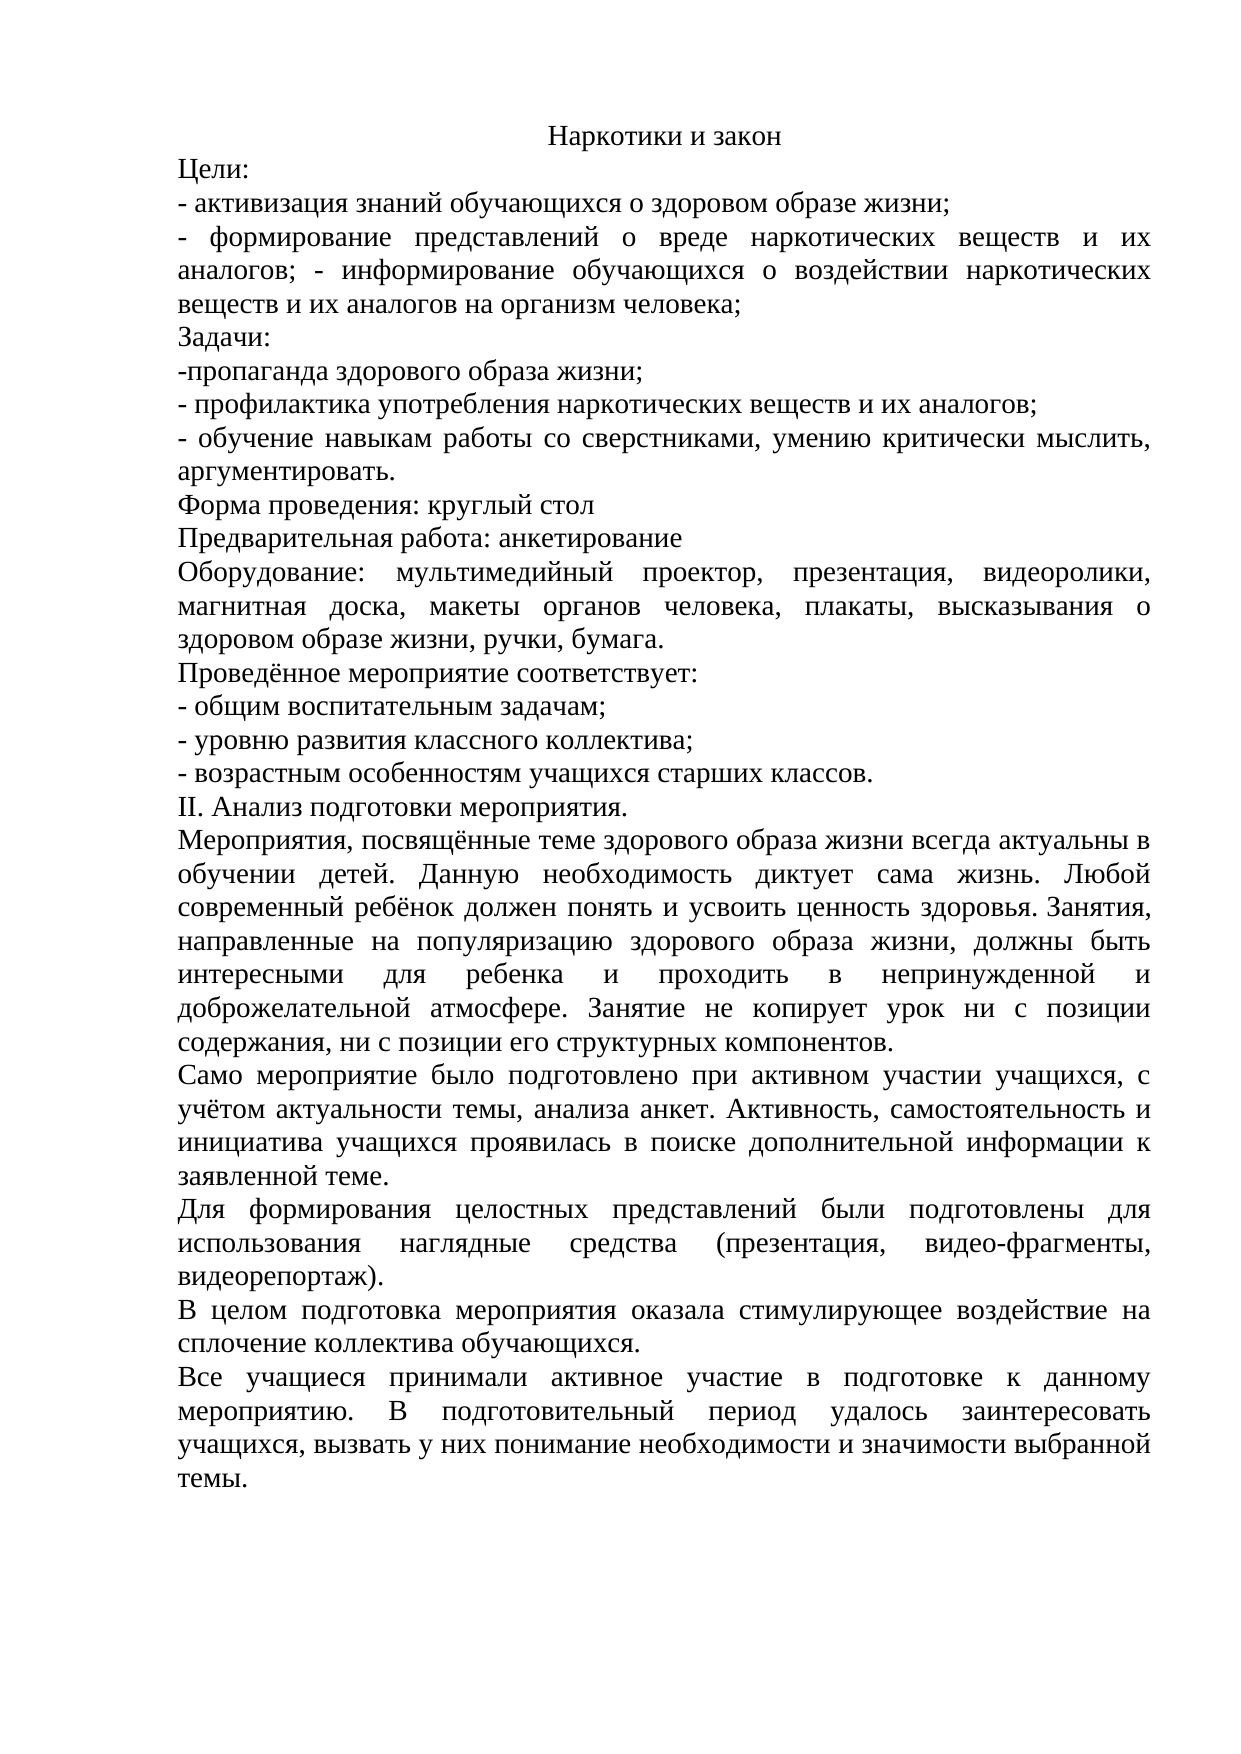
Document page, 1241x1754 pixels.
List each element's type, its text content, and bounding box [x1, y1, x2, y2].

text - возрастным особенностям учащихся старших классов. [177, 755, 1152, 789]
text Оборудование: мультимедийный проектор, презентация, видеоролики, магнитная доска, макеты органов человека, плакаты, высказывания о здоровом образе жизни, ручки, бумага. [177, 554, 1152, 655]
text -пропаганда здорового образа жизни; [177, 353, 1152, 386]
text Форма проведения: круглый стол [177, 487, 1152, 521]
text - уровню развития классного коллектива; [177, 722, 1152, 755]
text - профилактика употребления наркотических веществ и их аналогов; [177, 386, 1152, 420]
text - формирование представлений о вреде наркотических веществ и их аналогов; - информирование обучающихся о воздействии наркотических веществ и их аналогов на организм человека; [177, 219, 1152, 319]
text Все учащиеся принимали активное участие в подготовке к данному мероприятию. В подготовительный период удалось заинтересовать учащихся, вызвать у них понимание необходимости и значимости выбранной темы. [177, 1359, 1152, 1493]
text Наркотики и закон [177, 118, 1152, 152]
text Само мероприятие было подготовлено при активном участии учащихся, с учётом актуальности темы, анализа анкет. Активность, самостоятельность и инициатива учащихся проявилась в поиске дополнительной информации к заявленной теме. [177, 1057, 1152, 1191]
text - общим воспитательным задачам; [177, 688, 1152, 722]
text Для формирования целостных представлений были подготовлены для использования наглядные средства (презентация, видео-фрагменты, видеорепортаж). [177, 1191, 1152, 1292]
text Мероприятия, посвящённые теме здорового образа жизни всегда актуальны в обучении детей. Данную необходимость диктует сама жизнь. Любой современный ребёнок должен понять и усвоить ценность здоровья. Занятия, направленные на популяризацию здорового образа жизни, должны быть интересными для ребенка и проходить в непринужденной и доброжелательной атмосфере. Занятие не копирует урок ни с позиции содержания, ни с позиции его структурных компонентов. [177, 822, 1152, 1057]
text II. Анализ подготовки мероприятия. [177, 789, 1152, 822]
text Задачи: [177, 319, 1152, 353]
text - обучение навыкам работы со сверстниками, умению критически мыслить, аргументировать. [177, 420, 1152, 487]
text Предварительная работа: анкетирование [177, 521, 1152, 554]
text Цели: [177, 152, 1152, 185]
text В целом подготовка мероприятия оказала стимулирующее воздействие на сплочение коллектива обучающихся. [177, 1292, 1152, 1359]
text Проведённое мероприятие соответствует: [177, 655, 1152, 688]
text - активизация знаний обучающихся о здоровом образе жизни; [177, 185, 1152, 219]
